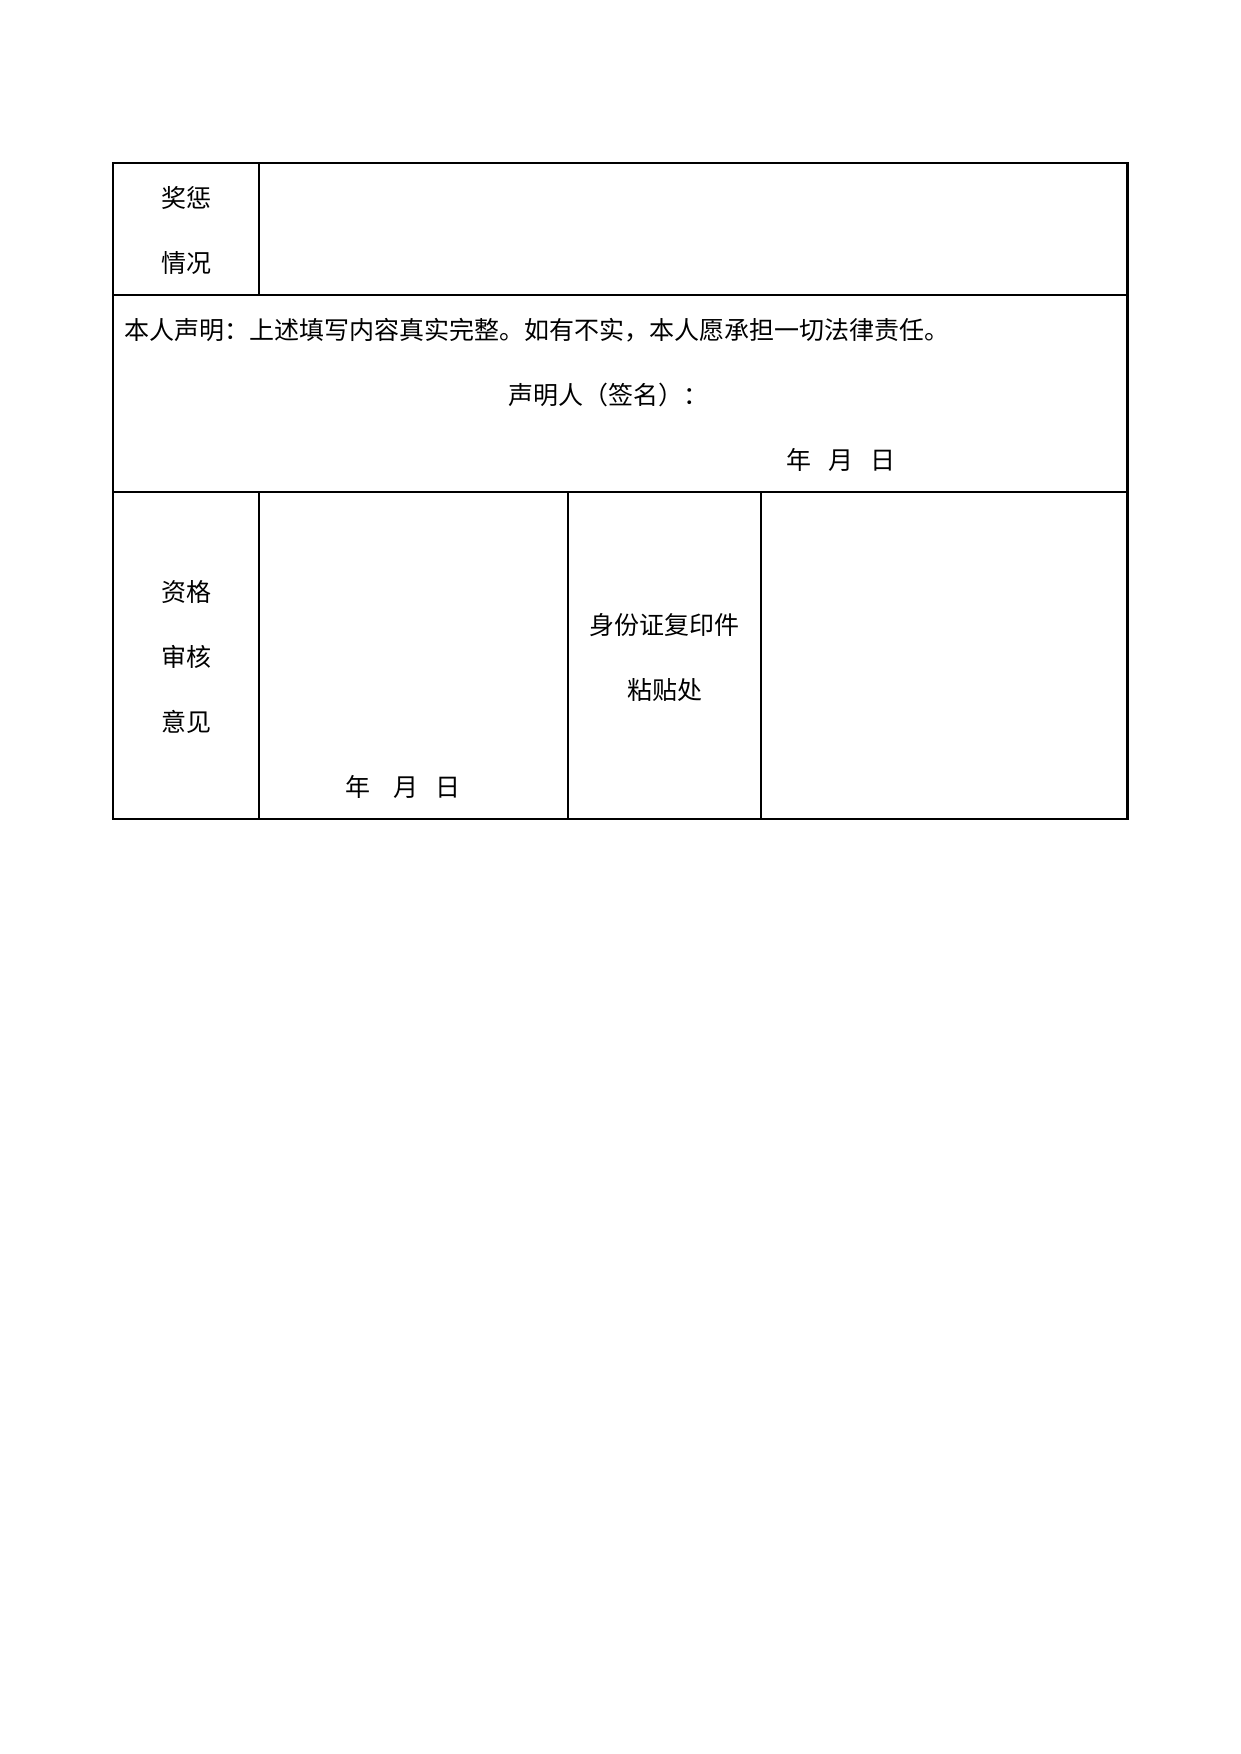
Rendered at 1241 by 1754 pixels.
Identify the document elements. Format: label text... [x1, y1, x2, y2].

table_cell 资格 审核 意见 [114, 493, 258, 818]
table_cell 年 月 日 [260, 493, 567, 818]
table_cell [762, 493, 1126, 818]
table_cell [260, 164, 1126, 294]
table_cell 身份证复印件 粘贴处 [569, 493, 760, 818]
table_cell 奖惩 情况 [114, 164, 258, 294]
table_cell 本人声明：上述填写内容真实完整。如有不实，本人愿承担一切法律责任。 声明人（签名）： 年 月 日 [114, 296, 1126, 491]
